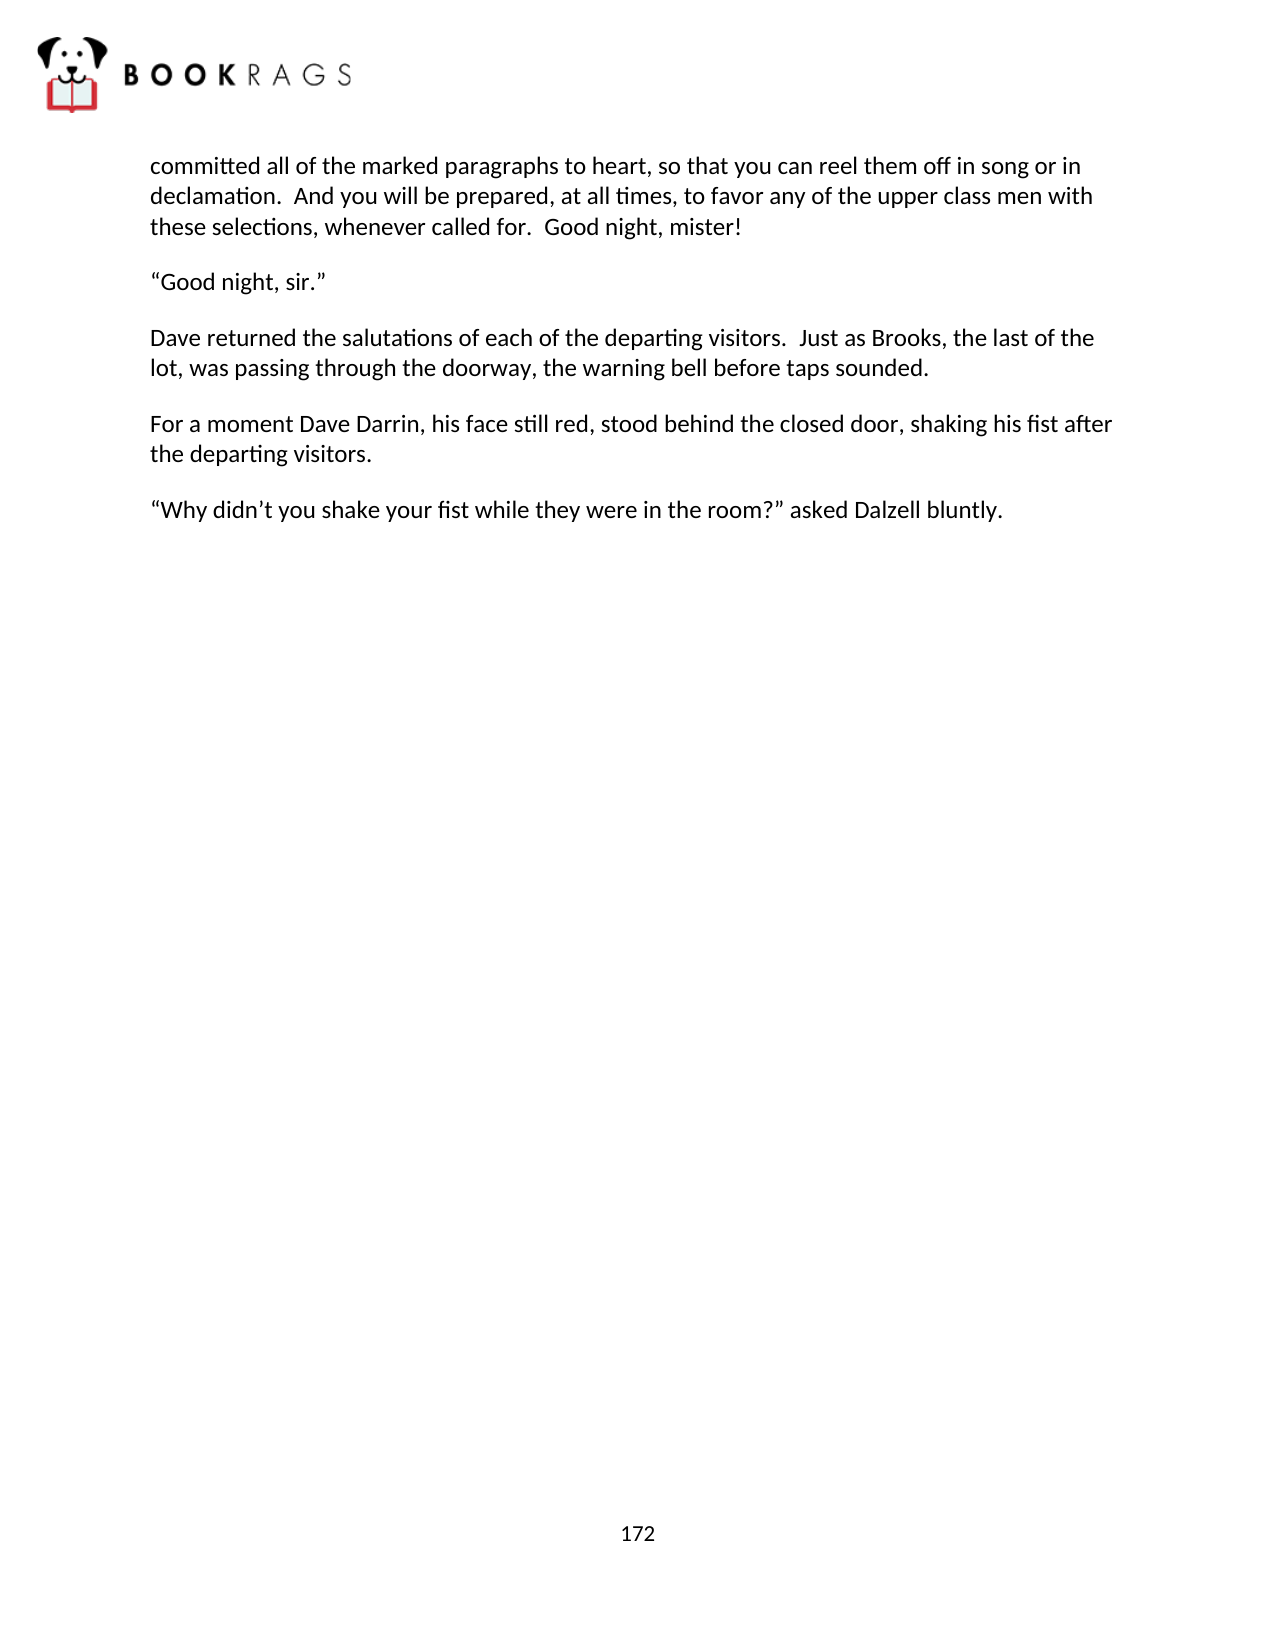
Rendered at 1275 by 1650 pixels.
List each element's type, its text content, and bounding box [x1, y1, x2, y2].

text “Why didn’t you shake your fist while they were in the room?” asked Dalzell bluntly. [150, 494, 1125, 525]
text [150, 150, 1125, 242]
text Dave returned the salutations of each of the departing visitors. Just as Brooks, the last of the lot, was passing through the doorway, the warning bell before taps sounded. [150, 322, 1125, 383]
text “Good night, sir.” [150, 267, 1125, 297]
text For a moment Dave Darrin, his face still red, stood behind the closed door, shaking his fist after the departing visitors. [150, 408, 1125, 469]
picture [37, 37, 351, 113]
